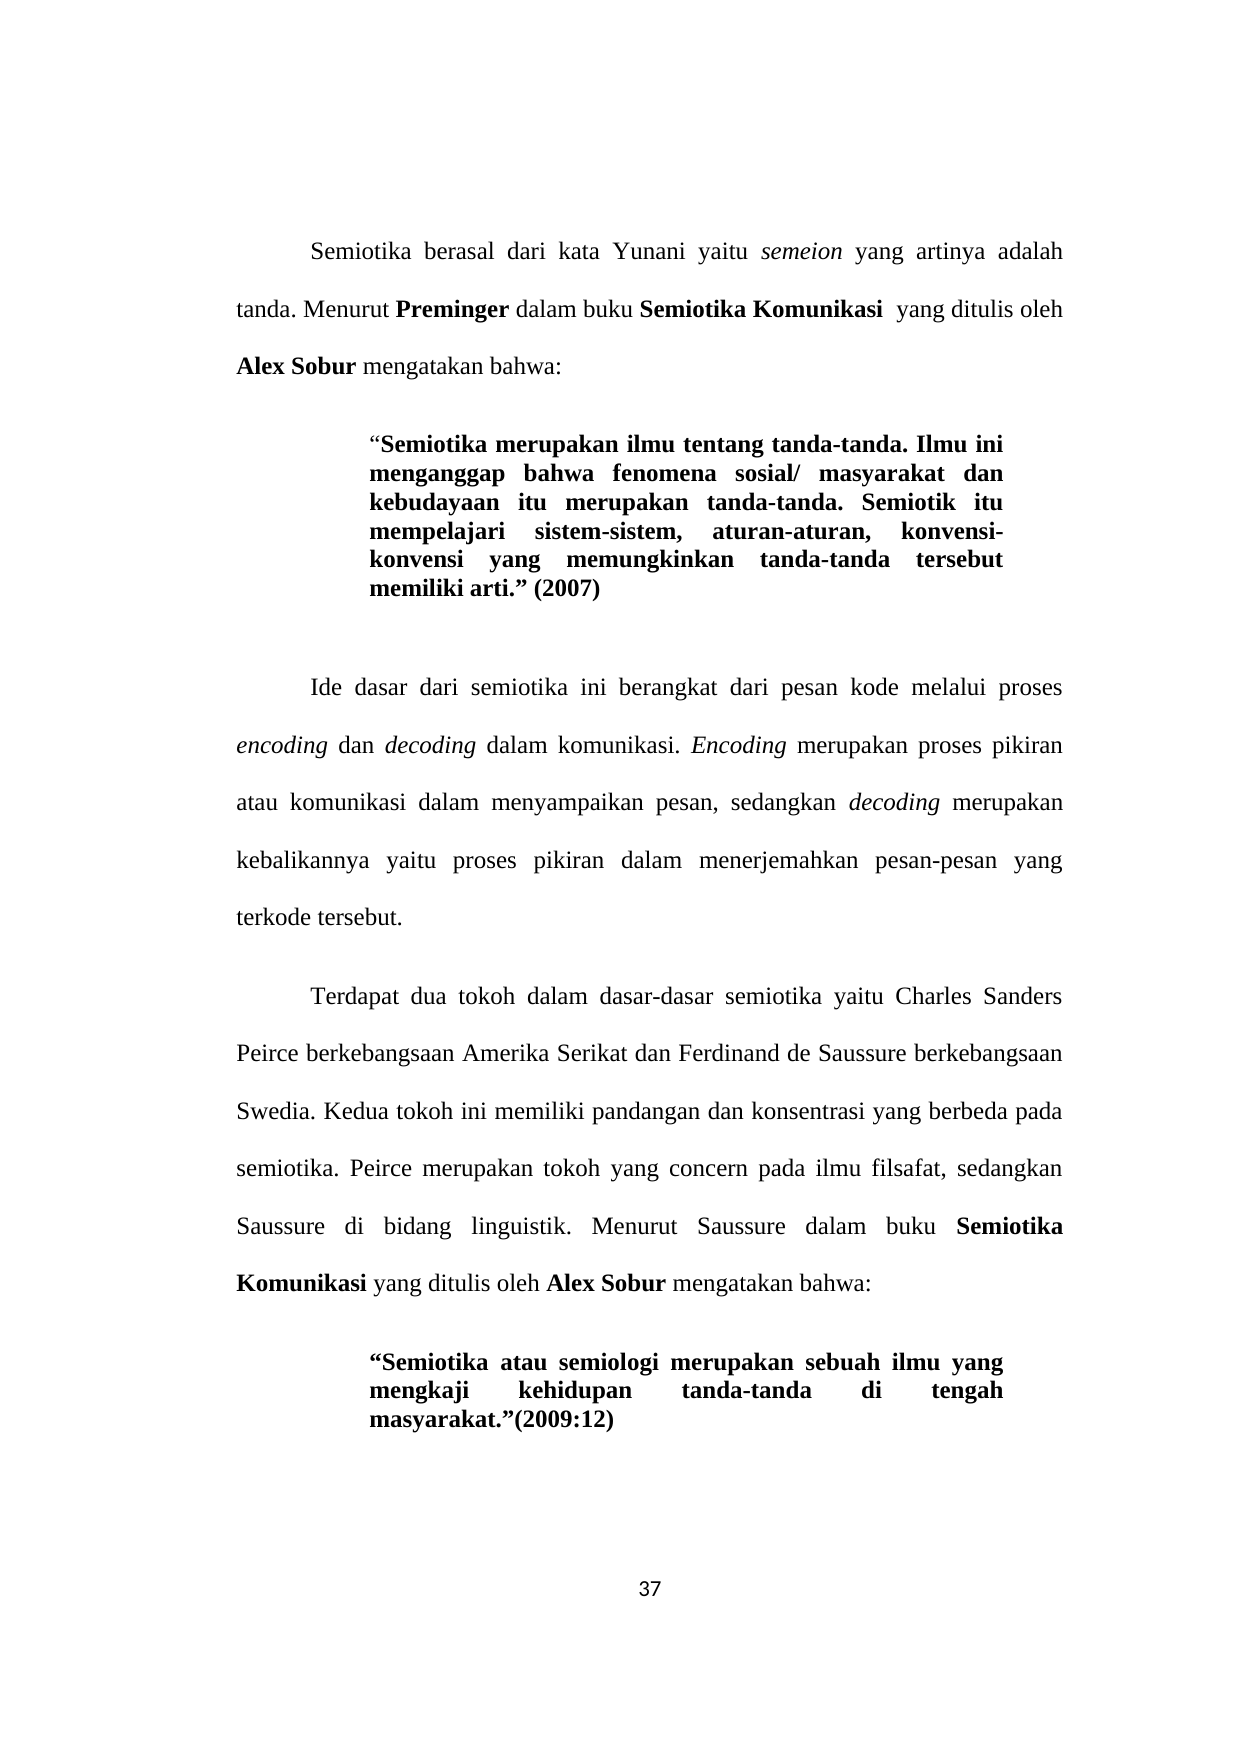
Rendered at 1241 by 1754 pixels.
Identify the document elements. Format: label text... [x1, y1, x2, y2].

text “Semiotika merupakan ilmu tentang tanda-tanda. Ilmu ini menganggap bahwa fenomena sosial/ masyarakat dan kebudayaan itu merupakan tanda-tanda. Semiotik itu mempelajari sistem-sistem, aturan-aturan, konvensi-konvensi yang memungkinkan tanda-tanda tersebut memiliki arti.” (2007) [369, 429, 1004, 602]
text Semiotika berasal dari kata Yunani yaitu semeion yang artinya adalah tanda. Menurut Preminger dalam buku Semiotika Komunikasi yang ditulis oleh Alex Sobur mengatakan bahwa: [236, 236, 1063, 380]
text Terdapat dua tokoh dalam dasar-dasar semiotika yaitu Charles Sanders Peirce berkebangsaan Amerika Serikat dan Ferdinand de Saussure berkebangsaan Swedia. Kedua tokoh ini memiliki pandangan dan konsentrasi yang berbeda pada semiotika. Peirce merupakan tokoh yang concern pada ilmu filsafat, sedangkan Saussure di bidang linguistik. Menurut Saussure dalam buku Semiotika Komunikasi yang ditulis oleh Alex Sobur mengatakan bahwa: [236, 981, 1063, 1297]
text “Semiotika atau semiologi merupakan sebuah ilmu yang mengkaji kehidupan tanda-tanda di tengah masyarakat.”(2009:12) [369, 1347, 1004, 1433]
text Ide dasar dari semiotika ini berangkat dari pesan kode melalui proses encoding dan decoding dalam komunikasi. Encoding merupakan proses pikiran atau komunikasi dalam menyampaikan pesan, sedangkan decoding merupakan kebalikannya yaitu proses pikiran dalam menerjemahkan pesan-pesan yang terkode tersebut. [236, 672, 1063, 931]
